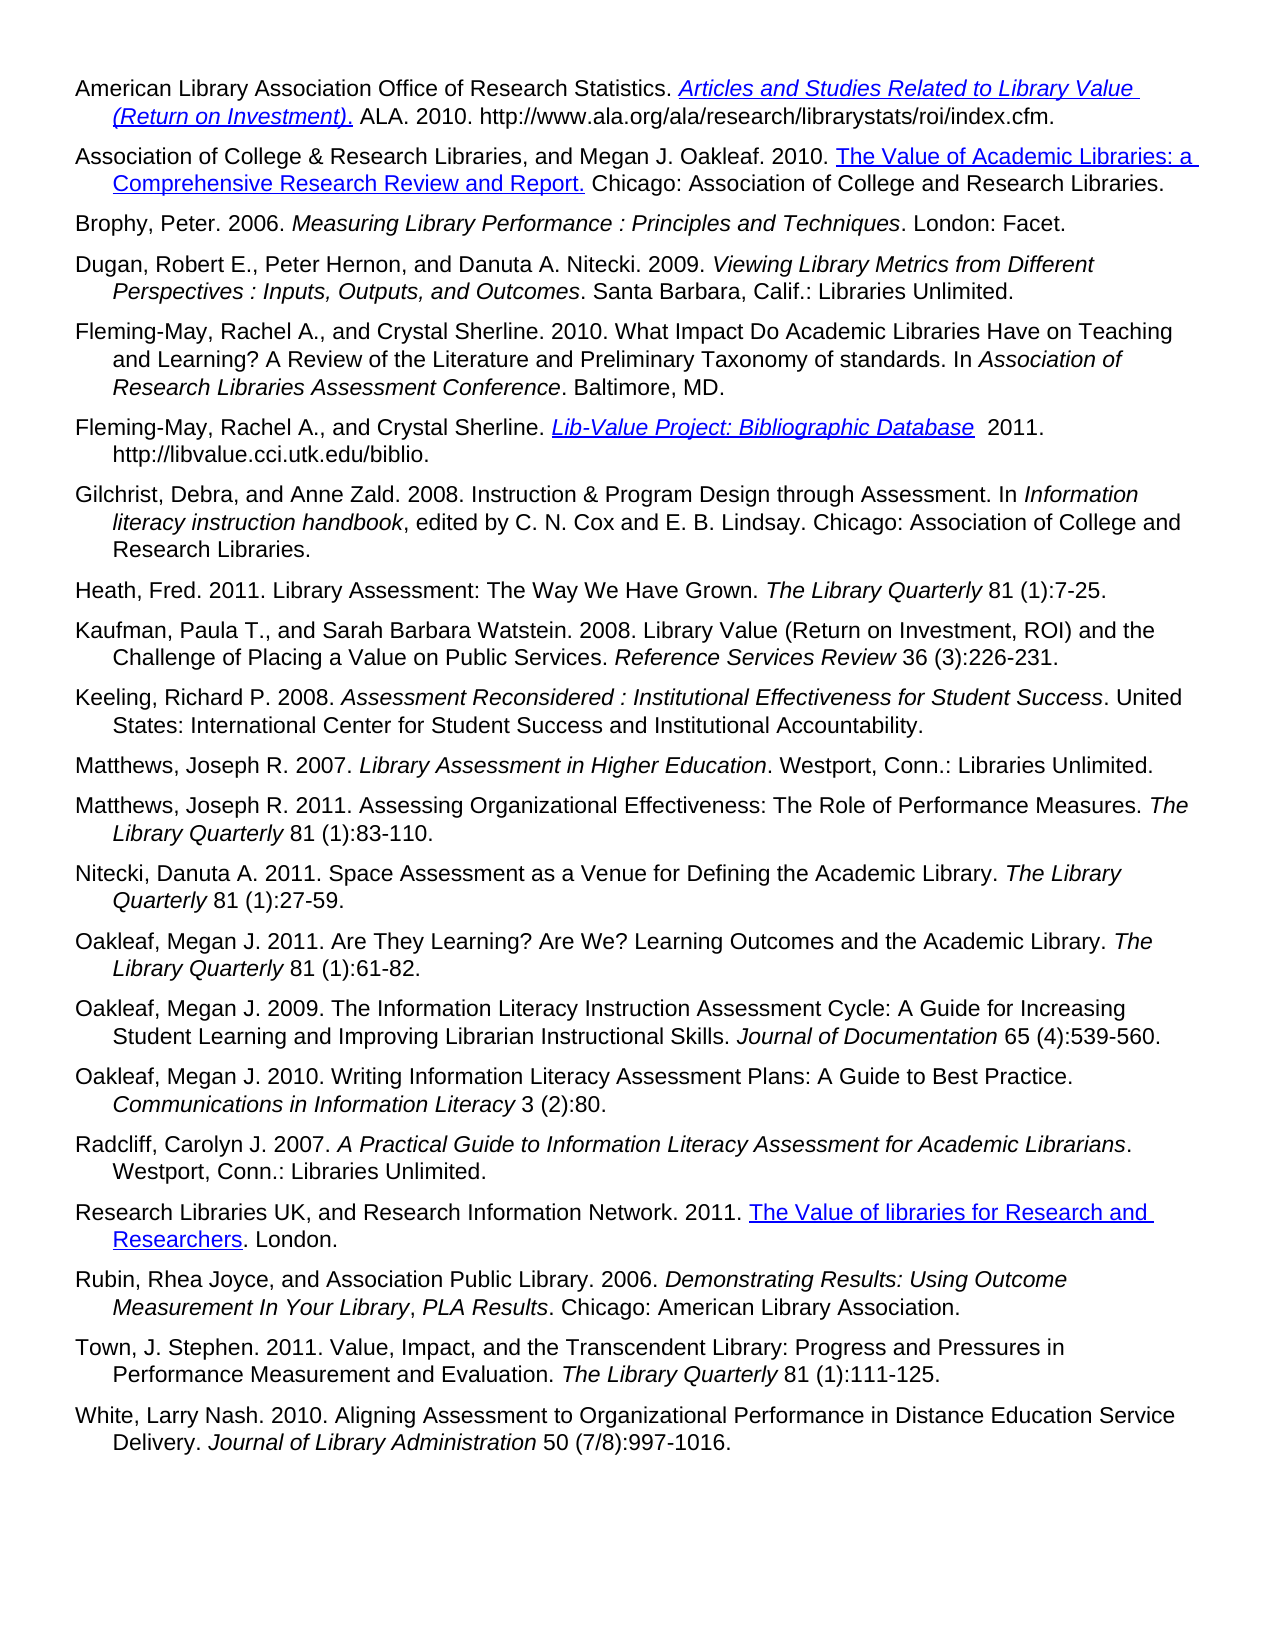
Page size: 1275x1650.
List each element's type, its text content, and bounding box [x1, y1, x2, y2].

text Association of College & Research Libraries, and Megan J. Oakleaf. 2010. The Value of Academic Libraries: a Comprehensive Research Review and Report. Chicago: Association of College and Research Libraries. [75, 143, 1200, 197]
text Gilchrist, Debra, and Anne Zald. 2008. Instruction & Program Design through Assessment. In Information literacy instruction handbook, edited by C. N. Cox and E. B. Lindsay. Chicago: Association of College and Research Libraries. [75, 481, 1200, 563]
text American Library Association Office of Research Statistics. Articles and Studies Related to Library Value (Return on Investment). ALA. 2010. http://www.ala.org/ala/research/librarystats/roi/index.cfm. [75, 75, 1200, 129]
text Brophy, Peter. 2006. Measuring Library Performance : Principles and Techniques. London: Facet. [75, 210, 1200, 237]
text Heath, Fred. 2011. Library Assessment: The Way We Have Grown. The Library Quarterly 81 (1):7-25. [75, 577, 1200, 603]
text Keeling, Richard P. 2008. Assessment Reconsidered : Institutional Effectiveness for Student Success. United States: International Center for Student Success and Institutional Accountability. [75, 684, 1200, 738]
text Fleming-May, Rachel A., and Crystal Sherline. 2010. What Impact Do Academic Libraries Have on Teaching and Learning? A Review of the Literature and Preliminary Taxonomy of standards. In Association of Research Libraries Assessment Conference. Baltimore, MD. [75, 318, 1200, 400]
text Fleming-May, Rachel A., and Crystal Sherline. Lib-Value Project: Bibliographic Database 2011. http://libvalue.cci.utk.edu/biblio. [75, 413, 1200, 467]
text Radcliff, Carolyn J. 2007. A Practical Guide to Information Literacy Assessment for Academic Librarians. Westport, Conn.: Libraries Unlimited. [75, 1131, 1200, 1185]
text Nitecki, Danuta A. 2011. Space Assessment as a Venue for Defining the Academic Library. The Library Quarterly 81 (1):27-59. [75, 860, 1200, 914]
text White, Larry Nash. 2010. Aligning Assessment to Organizational Performance in Distance Education Service Delivery. Journal of Library Administration 50 (7/8):997-1016. [75, 1402, 1200, 1456]
text Research Libraries UK, and Research Information Network. 2011. The Value of libraries for Research and Researchers. London. [75, 1198, 1200, 1252]
text Town, J. Stephen. 2011. Value, Impact, and the Transcendent Library: Progress and Pressures in Performance Measurement and Evaluation. The Library Quarterly 81 (1):111-125. [75, 1334, 1200, 1388]
text Matthews, Joseph R. 2011. Assessing Organizational Effectiveness: The Role of Performance Measures. The Library Quarterly 81 (1):83-110. [75, 792, 1200, 846]
text Rubin, Rhea Joyce, and Association Public Library. 2006. Demonstrating Results: Using Outcome Measurement In Your Library, PLA Results. Chicago: American Library Association. [75, 1266, 1200, 1320]
text Oakleaf, Megan J. 2011. Are They Learning? Are We? Learning Outcomes and the Academic Library. The Library Quarterly 81 (1):61-82. [75, 928, 1200, 982]
text Dugan, Robert E., Peter Hernon, and Danuta A. Nitecki. 2009. Viewing Library Metrics from Different Perspectives : Inputs, Outputs, and Outcomes. Santa Barbara, Calif.: Libraries Unlimited. [75, 251, 1200, 304]
text Kaufman, Paula T., and Sarah Barbara Watstein. 2008. Library Value (Return on Investment, ROI) and the Challenge of Placing a Value on Public Services. Reference Services Review 36 (3):226-231. [75, 617, 1200, 671]
text Matthews, Joseph R. 2007. Library Assessment in Higher Education. Westport, Conn.: Libraries Unlimited. [75, 752, 1200, 778]
text Oakleaf, Megan J. 2010. Writing Information Literacy Assessment Plans: A Guide to Best Practice. Communications in Information Literacy 3 (2):80. [75, 1063, 1200, 1117]
text Oakleaf, Megan J. 2009. The Information Literacy Instruction Assessment Cycle: A Guide for Increasing Student Learning and Improving Librarian Instructional Skills. Journal of Documentation 65 (4):539-560. [75, 995, 1200, 1049]
